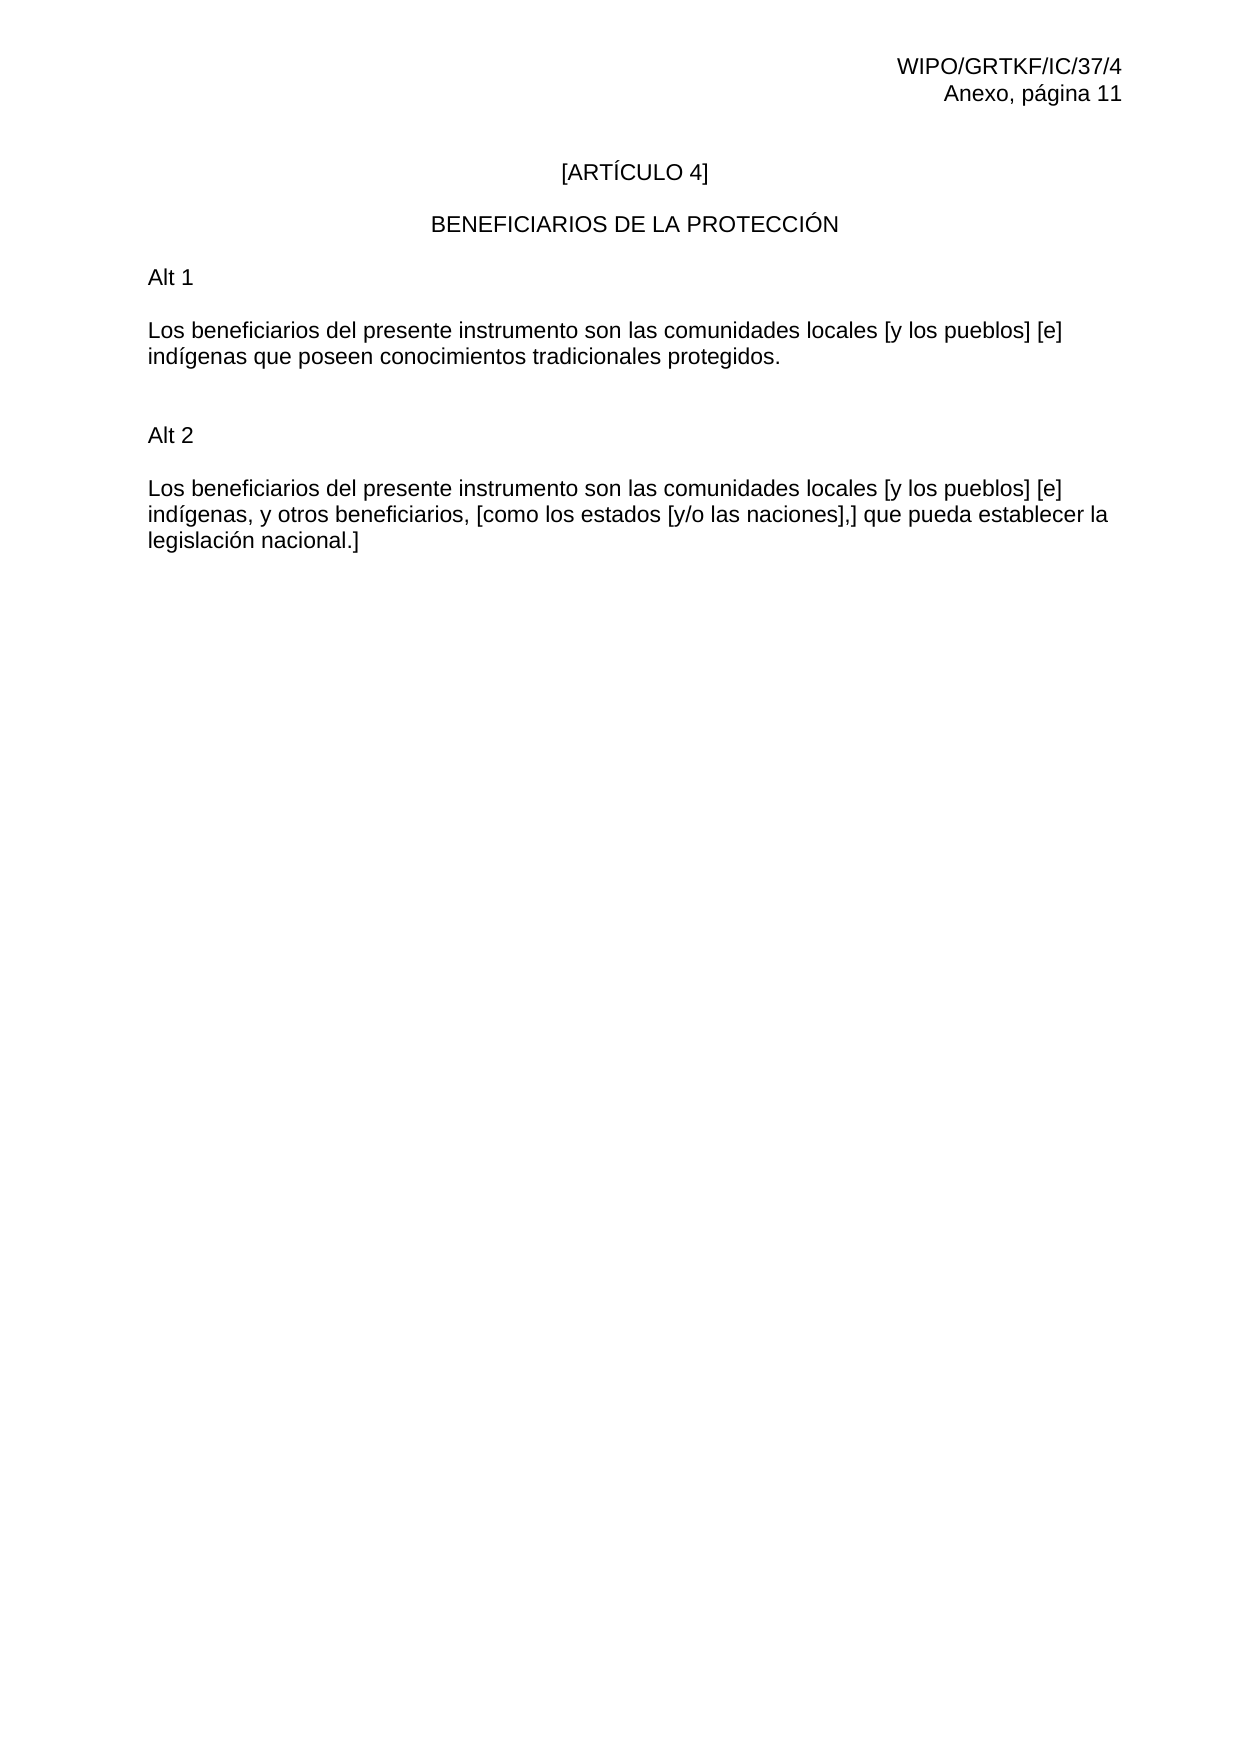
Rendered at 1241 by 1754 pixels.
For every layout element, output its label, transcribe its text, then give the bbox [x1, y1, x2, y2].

text BENEFICIARIOS DE LA PROTECCIÓN [148, 211, 1122, 238]
text Alt 2 [148, 422, 1122, 448]
text Alt 1 [148, 264, 1122, 290]
text Los beneficiarios del presente instrumento son las comunidades locales [y los pueblos] [e] indígenas, y otros beneficiarios, [como los estados [y/o las naciones],] que pueda establecer la legislación nacional.] [148, 475, 1122, 554]
text Los beneficiarios del presente instrumento son las comunidades locales [y los pueblos] [e] indígenas que poseen conocimientos tradicionales protegidos. [148, 317, 1122, 369]
text [ARTÍCULO 4] [148, 158, 1122, 185]
